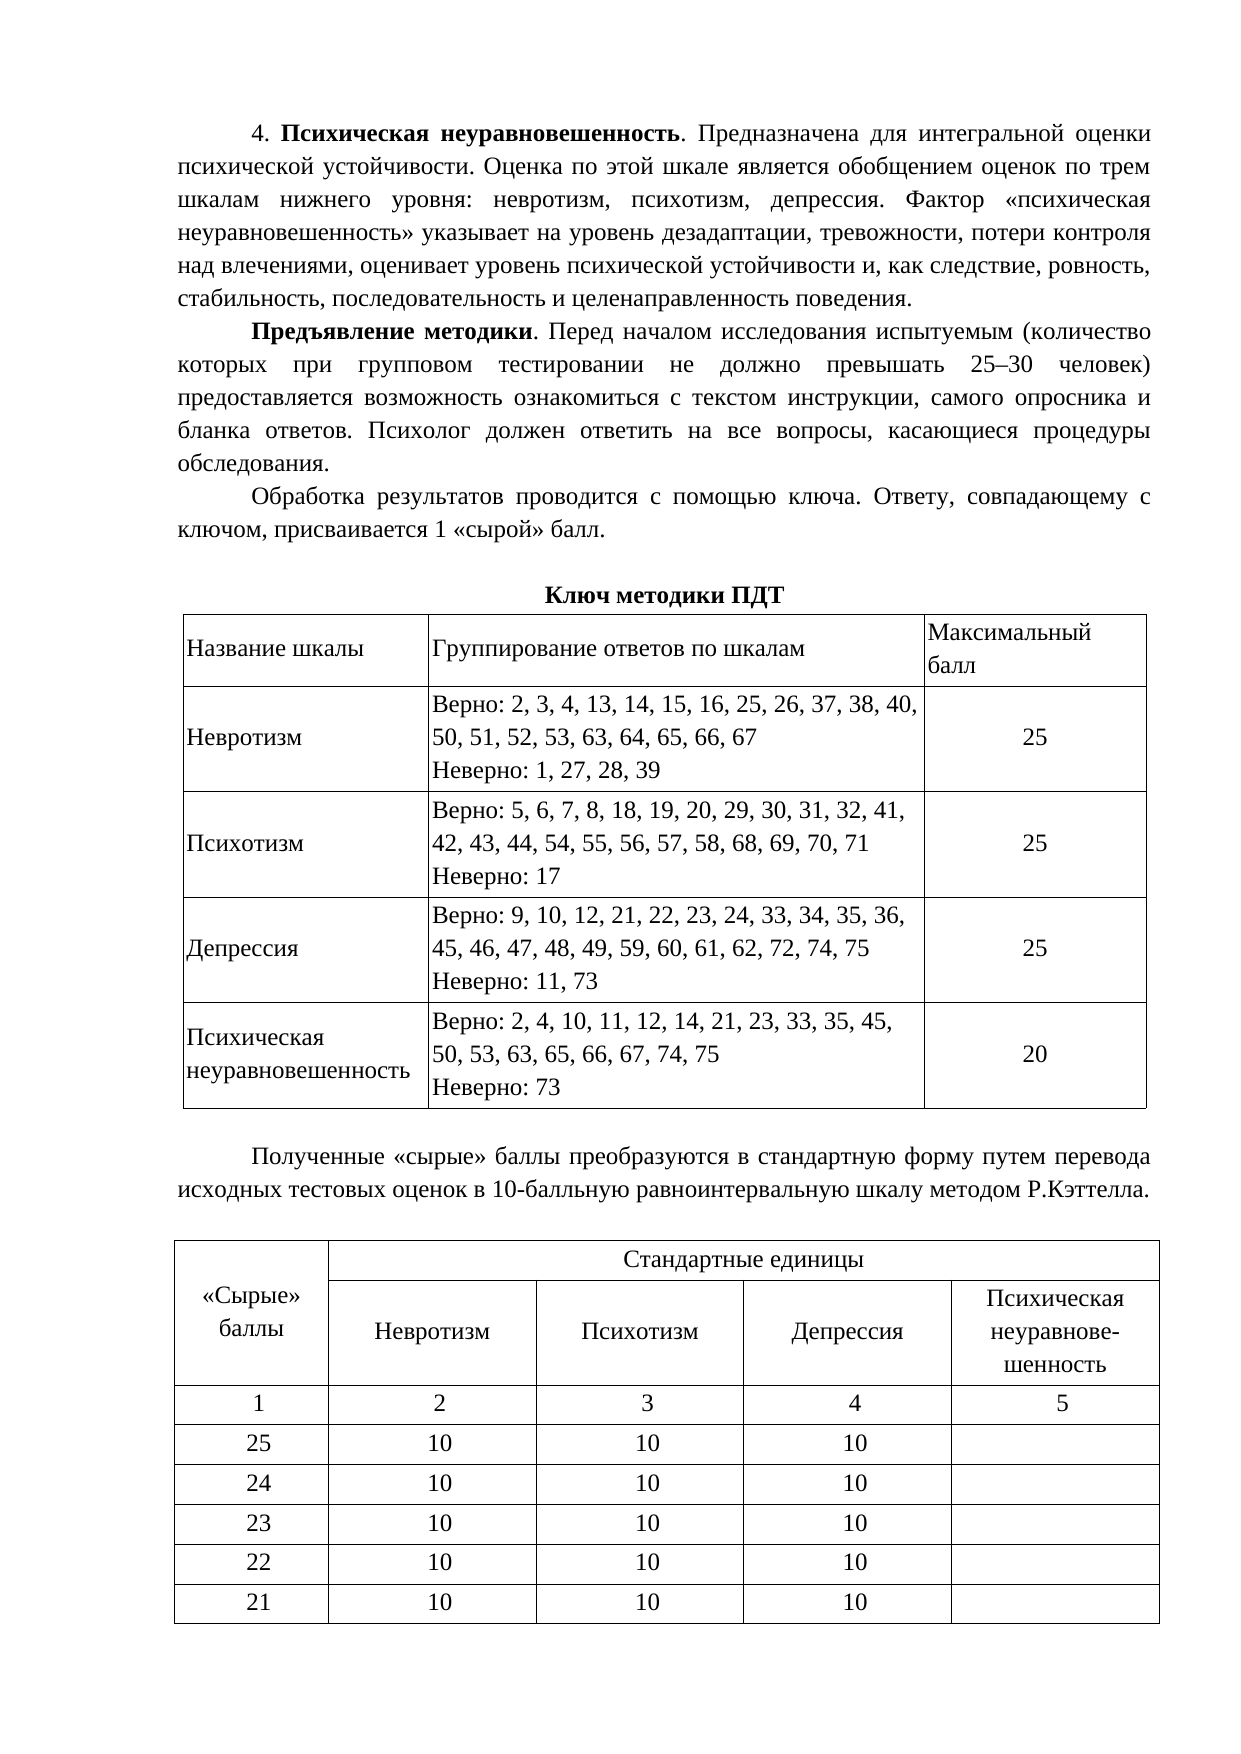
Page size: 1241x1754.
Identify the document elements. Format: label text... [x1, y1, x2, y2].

table_cell Верно: 2, 3, 4, 13, 14, 15, 16, 25, 26, 37, 38, 40, 50, 51, 52, 53, 63, 64, 65, 66, 67 Неверно: 1, 27, 28, 39 [429, 687, 924, 791]
table_cell 25 [925, 687, 1146, 791]
table_cell 20 [925, 1003, 1146, 1107]
table_cell 10 [329, 1505, 536, 1544]
table_cell 10 [744, 1425, 951, 1464]
table_cell Невротизм [329, 1281, 536, 1385]
table_cell 5 [952, 1386, 1159, 1424]
table_cell 23 [175, 1505, 328, 1544]
table_cell 10 [537, 1425, 743, 1464]
table_cell Психотизм [184, 792, 428, 897]
table_cell 24 [175, 1465, 328, 1504]
table_cell [952, 1505, 1159, 1544]
table_cell Депрессия [744, 1281, 951, 1385]
table_header Название шкалы [184, 615, 428, 686]
table_cell 25 [175, 1425, 328, 1464]
table_cell 21 [175, 1585, 328, 1623]
table_cell 10 [744, 1505, 951, 1544]
table_cell 10 [537, 1465, 743, 1504]
table_cell 10 [329, 1585, 536, 1623]
table_cell [952, 1585, 1159, 1623]
list Психическая неуравновешенность. Предназначена для интегральной оценки психической устойчивости. Оценка по этой шкале является обобщением оценок по трем шкалам нижнего уровня: невротизм, психотизм, депрессия. Фактор «психическая неуравновешенность» указывает на уровень дезадаптации, тревожности, потери контроля над влечениями, оценивает уровень психической устойчивости и, как следствие, ровность, стабильность, последовательность и целенаправленность поведения. [177, 118, 1152, 312]
table_cell [952, 1465, 1159, 1504]
table_header Группирование ответов по шкалам [429, 615, 924, 686]
table_cell Невротизм [184, 687, 428, 791]
table_cell Верно: 2, 4, 10, 11, 12, 14, 21, 23, 33, 35, 45, 50, 53, 63, 65, 66, 67, 74, 75 Неверно: 73 [429, 1003, 924, 1107]
table_cell Психическая неуравнове-шенность [952, 1281, 1159, 1385]
text Обработка результатов проводится с помощью ключа. Ответу, совпадающему с ключом, присваивается 1 «сырой» балл. [177, 481, 1152, 543]
table_cell Депрессия [184, 898, 428, 1002]
table_cell 4 [744, 1386, 951, 1424]
table_cell 10 [329, 1545, 536, 1583]
text Ключ методики ПДТ [177, 580, 1152, 609]
table_cell [952, 1425, 1159, 1464]
table_cell 10 [744, 1585, 951, 1623]
table_cell 10 [537, 1505, 743, 1544]
table_cell 10 [537, 1545, 743, 1583]
table_header «Сырые» баллы [175, 1241, 328, 1385]
table_cell Психическая неуравновешенность [184, 1003, 428, 1107]
table_cell 10 [329, 1465, 536, 1504]
table_cell 25 [925, 792, 1146, 897]
table_cell 22 [175, 1545, 328, 1583]
table_cell 10 [744, 1545, 951, 1583]
table_cell 1 [175, 1386, 328, 1424]
table_cell 3 [537, 1386, 743, 1424]
table_header Стандартные единицы [329, 1241, 1159, 1279]
text Предъявление методики. Перед началом исследования испытуемым (количество которых при групповом тестировании не должно превышать 25–30 человек) предоставляется возможность ознакомиться с текстом инструкции, самого опросника и бланка ответов. Психолог должен ответить на все вопросы, касающиеся процедуры обследования. [177, 316, 1152, 477]
table_header Максимальный балл [925, 615, 1146, 686]
table_cell Психотизм [537, 1281, 743, 1385]
text Полученные «сырые» баллы преобразуются в стандартную форму путем перевода исходных тестовых оценок в 10-балльную равноинтервальную шкалу методом Р.Кэттелла. [177, 1141, 1152, 1203]
table_cell Верно: 9, 10, 12, 21, 22, 23, 24, 33, 34, 35, 36, 45, 46, 47, 48, 49, 59, 60, 61, 62, 72, 74, 75 Неверно: 11, 73 [429, 898, 924, 1002]
table_cell 25 [925, 898, 1146, 1002]
table_cell 2 [329, 1386, 536, 1424]
table_cell [952, 1545, 1159, 1583]
table_cell 10 [537, 1585, 743, 1623]
table_cell 10 [744, 1465, 951, 1504]
table_cell 10 [329, 1425, 536, 1464]
table_cell Верно: 5, 6, 7, 8, 18, 19, 20, 29, 30, 31, 32, 41, 42, 43, 44, 54, 55, 56, 57, 58, 68, 69, 70, 71 Неверно: 17 [429, 792, 924, 897]
